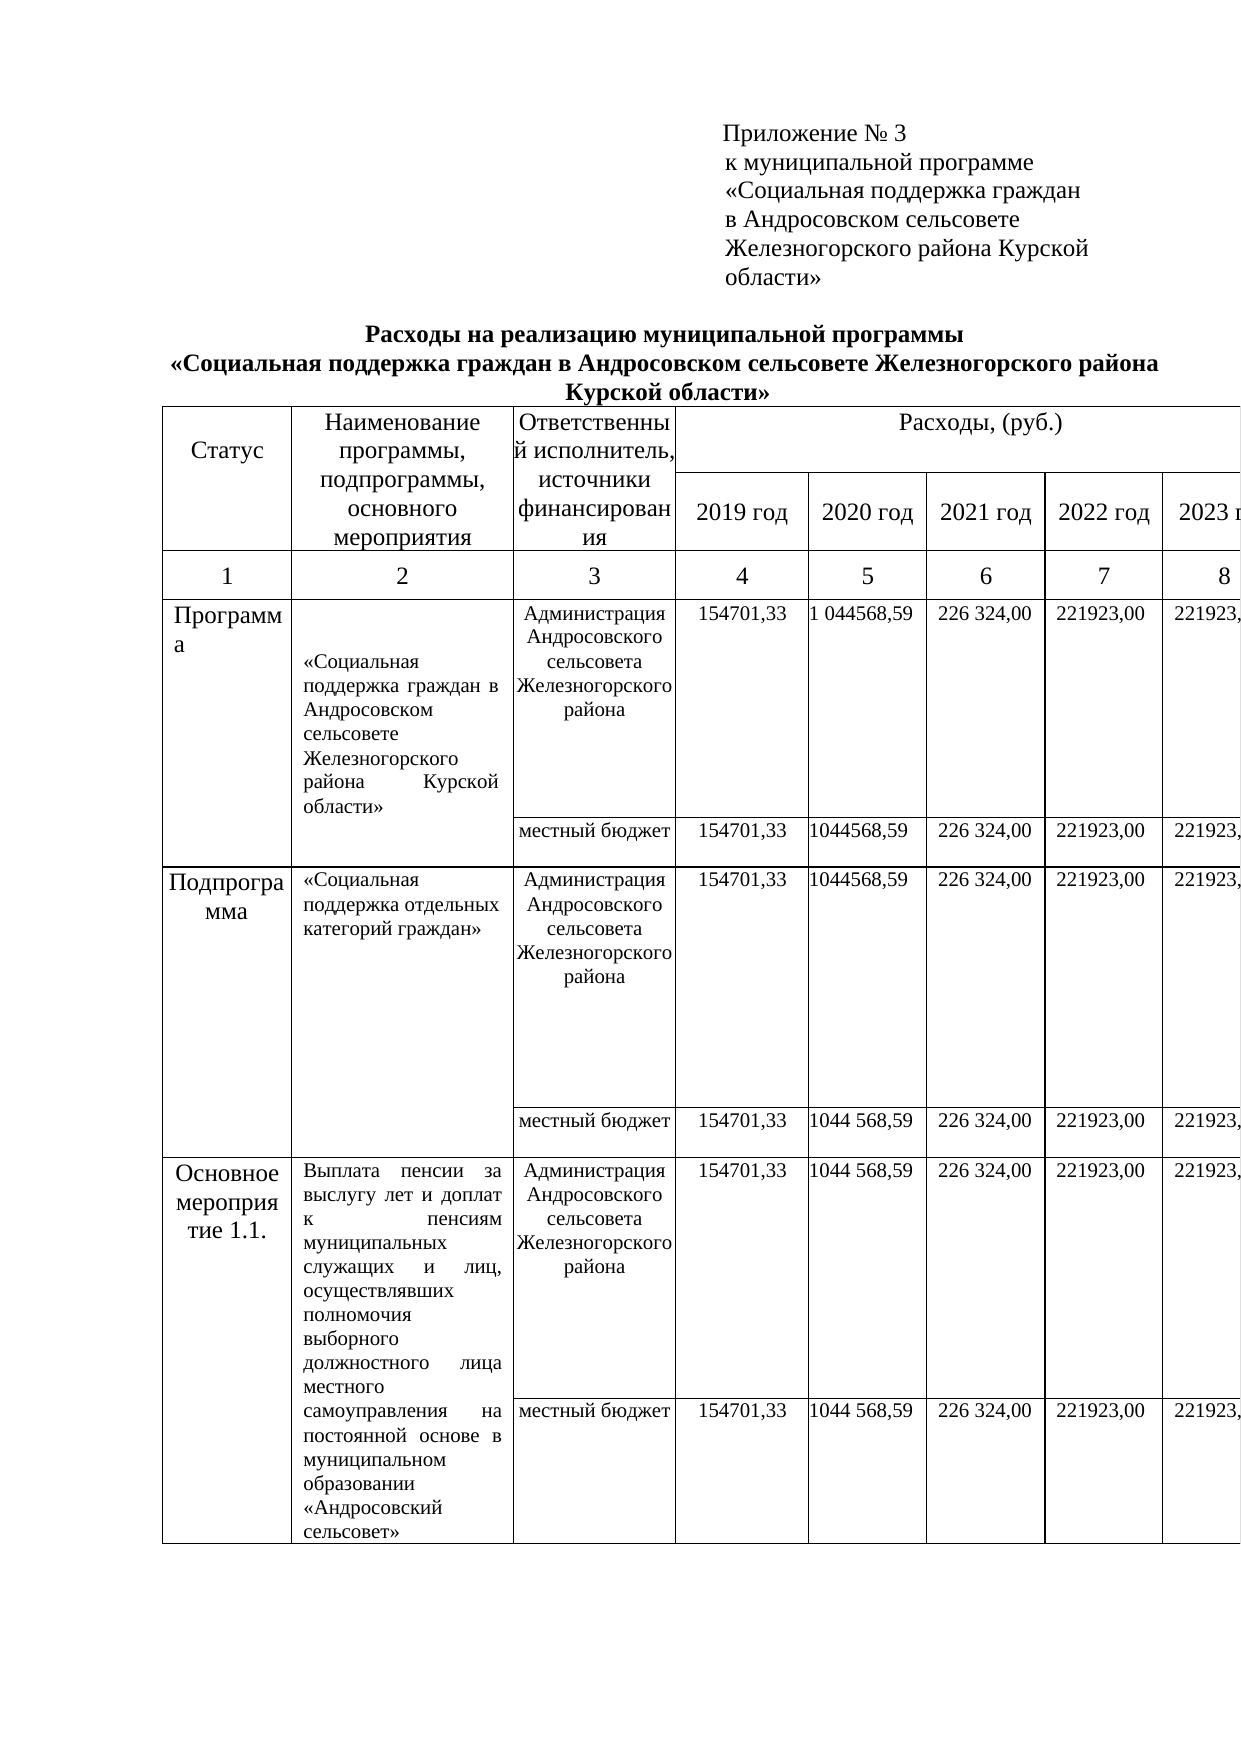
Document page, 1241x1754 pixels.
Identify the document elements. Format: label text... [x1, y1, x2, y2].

text «Социальная поддержка граждан [162, 176, 1167, 204]
table_cell «Социальная поддержка отдельных категорий граждан» [292, 868, 513, 1157]
table_cell 154701,33 [676, 868, 808, 1107]
table_cell 154701,33 [676, 1158, 808, 1397]
table_cell 221923,00 [1163, 818, 1240, 866]
table_cell 221923,00 [1163, 1158, 1240, 1397]
text Приложение № 3 [162, 118, 1167, 147]
table_cell Администрация Андросовского сельсовета Железногорского района [514, 600, 675, 817]
table_cell 154701,33 [676, 1399, 808, 1543]
table_cell 221923,00 [1163, 600, 1240, 817]
table_cell 6 [927, 551, 1044, 599]
table_cell 221923,00 [1046, 1158, 1162, 1397]
table_cell 221923,00 [1163, 1108, 1240, 1157]
table_cell местный бюджет [514, 1399, 675, 1543]
table_cell 1 044568,59 [809, 600, 926, 817]
table_cell 1044568,59 [809, 868, 926, 1107]
table_cell 2021 год [927, 473, 1044, 550]
table_cell 3 [514, 551, 675, 599]
table_cell 2 [292, 551, 513, 599]
table_cell 226 324,00 [927, 1108, 1044, 1157]
table_cell 1044 568,59 [809, 1399, 926, 1543]
table_cell Подпрограмма [163, 868, 291, 1157]
table_cell 2019 год [676, 473, 808, 550]
text в Андросовском сельсовете [162, 204, 1167, 233]
table_cell Администрация Андросовского сельсовета Железногорского района [514, 868, 675, 1107]
table_cell 154701,33 [676, 600, 808, 817]
table_cell 7 [1046, 551, 1162, 599]
table_header Статус [163, 407, 291, 550]
table_cell местный бюджет [514, 1108, 675, 1157]
table_cell Основное мероприятие 1.1. [163, 1158, 291, 1543]
table_cell 221923,00 [1046, 1399, 1162, 1543]
text «Социальная поддержка граждан в Андросовском сельсовете Железногорского района [162, 348, 1167, 377]
table_cell 221923,00 [1163, 1399, 1240, 1543]
table_cell 154701,33 [676, 818, 808, 866]
table_cell 226 324,00 [927, 1158, 1044, 1397]
text к муниципальной программе [162, 147, 1167, 176]
table_cell 1044 568,59 [809, 1108, 926, 1157]
table_cell 1044 568,59 [809, 1158, 926, 1397]
text Расходы на реализацию муниципальной программы [162, 319, 1167, 348]
table_cell «Социальная поддержка граждан в Андросовском сельсовете Железногорского района Курской области» [292, 600, 513, 866]
table_header Ответственный исполнитель, источники финансирования [514, 407, 675, 550]
table_cell 221923,00 [1163, 868, 1240, 1107]
table_cell 221923,00 [1046, 600, 1162, 817]
table_cell 226 324,00 [927, 818, 1044, 866]
table_cell 226 324,00 [927, 868, 1044, 1107]
table_cell 4 [676, 551, 808, 599]
table_cell 226 324,00 [927, 600, 1044, 817]
table_cell 2022 год [1046, 473, 1162, 550]
table_cell 5 [809, 551, 926, 599]
table_cell Программа [163, 600, 291, 866]
text Курской области» [162, 377, 1167, 406]
table_cell 1044568,59 [809, 818, 926, 866]
table_cell 221923,00 [1046, 1108, 1162, 1157]
table_cell местный бюджет [514, 818, 675, 866]
table_cell 2020 год [809, 473, 926, 550]
table_cell 2023 год [1163, 473, 1240, 550]
table_header Расходы, (руб.) [676, 407, 1240, 472]
text области» [162, 262, 1167, 291]
table_cell 8 [1163, 551, 1240, 599]
table_cell Выплата пенсии за выслугу лет и доплат к пенсиям муниципальных служащих и лиц, осуществлявших полномочия выборного должностного лица местного самоуправления на постоянной основе в муниципальном образовании «Андросовский сельсовет» [292, 1158, 513, 1543]
table_cell 154701,33 [676, 1108, 808, 1157]
text Железногорского района Курской [162, 233, 1167, 262]
table_cell 221923,00 [1046, 818, 1162, 866]
table_header Наименование программы, подпрограммы, основного мероприятия [292, 407, 513, 550]
table_cell Администрация Андросовского сельсовета Железногорского района [514, 1158, 675, 1397]
table_cell 221923,00 [1046, 868, 1162, 1107]
table_cell 226 324,00 [927, 1399, 1044, 1543]
table_cell 1 [163, 551, 291, 599]
